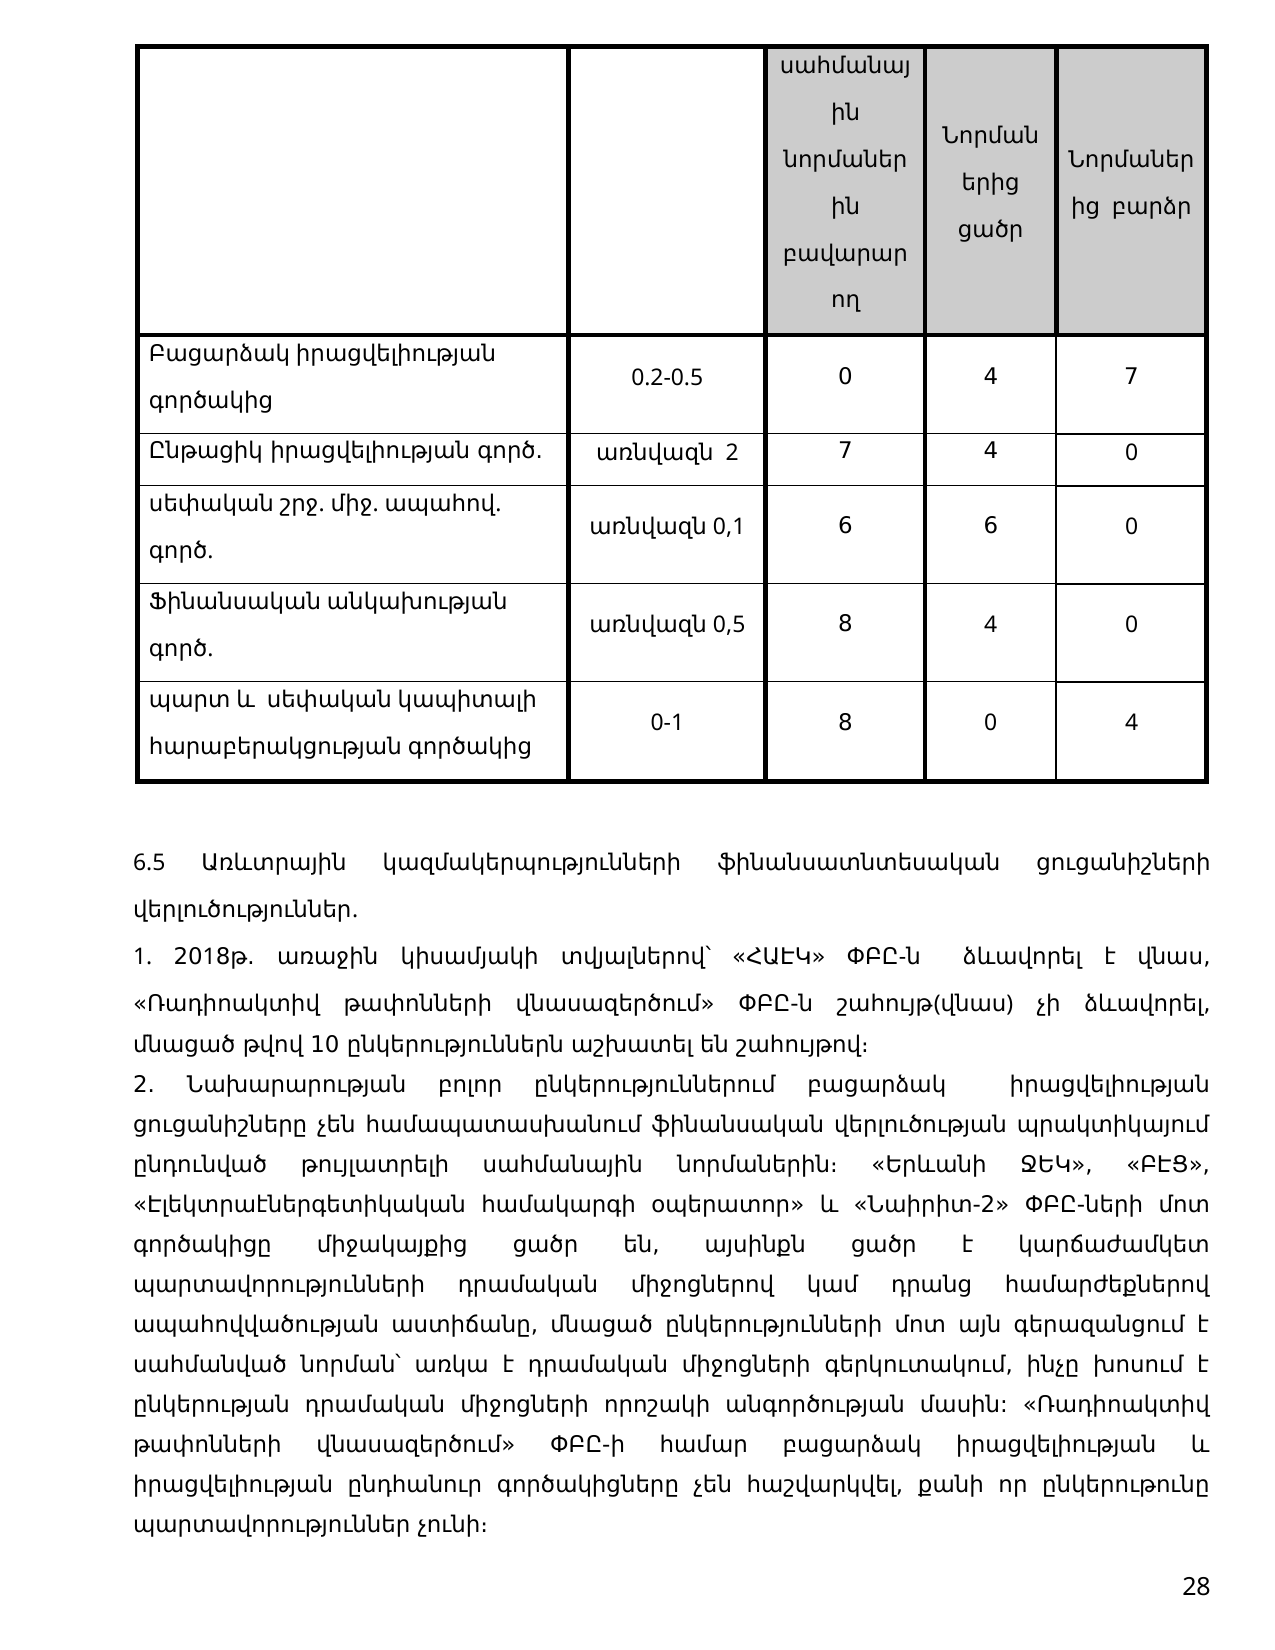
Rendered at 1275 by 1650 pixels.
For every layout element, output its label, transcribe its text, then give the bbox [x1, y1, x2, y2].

table_cell 4 [927, 337, 1055, 433]
text 2. Նախարարության բոլոր ընկերություններում բացարձակ իրացվելիության ցուցանիշները չեն համապատասխանում ֆինանսական վերլուծության պրակտիկայում ընդունված թույլատրելի սահմանային նորմաներին։ «Երևանի ՋԵԿ», «ԲԷՑ», «Էլեկտրաէներգետիկական համակարգի օպերատոր» և «Նաիրիտ-2» ՓԲԸ-ների մոտ գործակիցը միջակայքից ցածր են, այսինքն ցածր է կարճաժամկետ պարտավորությունների դրամական միջոցներով կամ դրանց համարժեքներով ապահովվածության աստիճանը, մնացած ընկերությունների մոտ այն գերազանցում է սահմանված նորման՝ առկա է դրամական միջոցների գերկուտակում, ինչը խոսում է ընկերության դրամական միջոցների որոշակի անգործության մասին: «Ռադիոակտիվ թափոնների վնասազերծում» ՓԲԸ-ի համար բացարձակ իրացվելիության և իրացվելիության ընդհանուր գործակիցները չեն հաշվարկվել, քանի որ ընկերութունը պարտավորություններ չունի։ [133, 1071, 1211, 1538]
table_cell 7 [768, 434, 923, 484]
table_cell 4 [927, 584, 1055, 681]
table_cell 0 [927, 682, 1055, 779]
table_cell 8 [768, 682, 923, 779]
table_cell Բացարձակ իրացվելիության գործակից [140, 337, 566, 433]
table_cell 4 [1057, 683, 1204, 779]
table_cell առնվազն 0,1 [571, 486, 763, 583]
table_cell Ընթացիկ իրացվելիության գործ. [140, 434, 566, 484]
table_cell 6 [768, 486, 923, 583]
table_cell 0 [1057, 435, 1204, 484]
text 1. 2018թ. առաջին կիսամյակի տվյալներով՝ «ՀԱԷԿ» ՓԲԸ-ն ձևավորել է վնաս, «Ռադիոակտիվ թափոնների վնասազերծում» ՓԲԸ-ն շահույթ(վնաս) չի ձևավորել, մնացած թվով 10 ընկերություններն աշխատել են շահույթով։ [133, 940, 1211, 1058]
table_cell 0-1 [571, 682, 763, 779]
table_cell 6 [927, 486, 1055, 583]
table_cell 4 [927, 434, 1055, 484]
table_cell 7 [1057, 337, 1204, 433]
table_cell 0.2-0.5 [571, 337, 763, 433]
table_cell 8 [768, 584, 923, 681]
table_cell սեփական շրջ. միջ. ապահով. գործ. [140, 486, 566, 583]
table_cell 0 [768, 337, 923, 433]
table_cell Ֆինանսական անկախության գործ. [140, 584, 566, 681]
table_cell պարտ և սեփական կապիտալի հարաբերակցության գործակից [140, 682, 566, 779]
table_cell առնվազն 2 [571, 434, 763, 484]
table_cell Նորմաներից ցածր [927, 49, 1054, 333]
text 6.5 Առևտրային կազմակերպությունների ֆինանսատնտեսական ցուցանիշների վերլուծություններ. [133, 846, 1211, 924]
table_cell 0 [1057, 487, 1204, 583]
table_cell առնվազն 0,5 [571, 584, 763, 681]
table_cell Նորմաներից բարձր [1059, 49, 1204, 333]
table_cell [768, 49, 923, 333]
table_cell 0 [1057, 585, 1204, 681]
